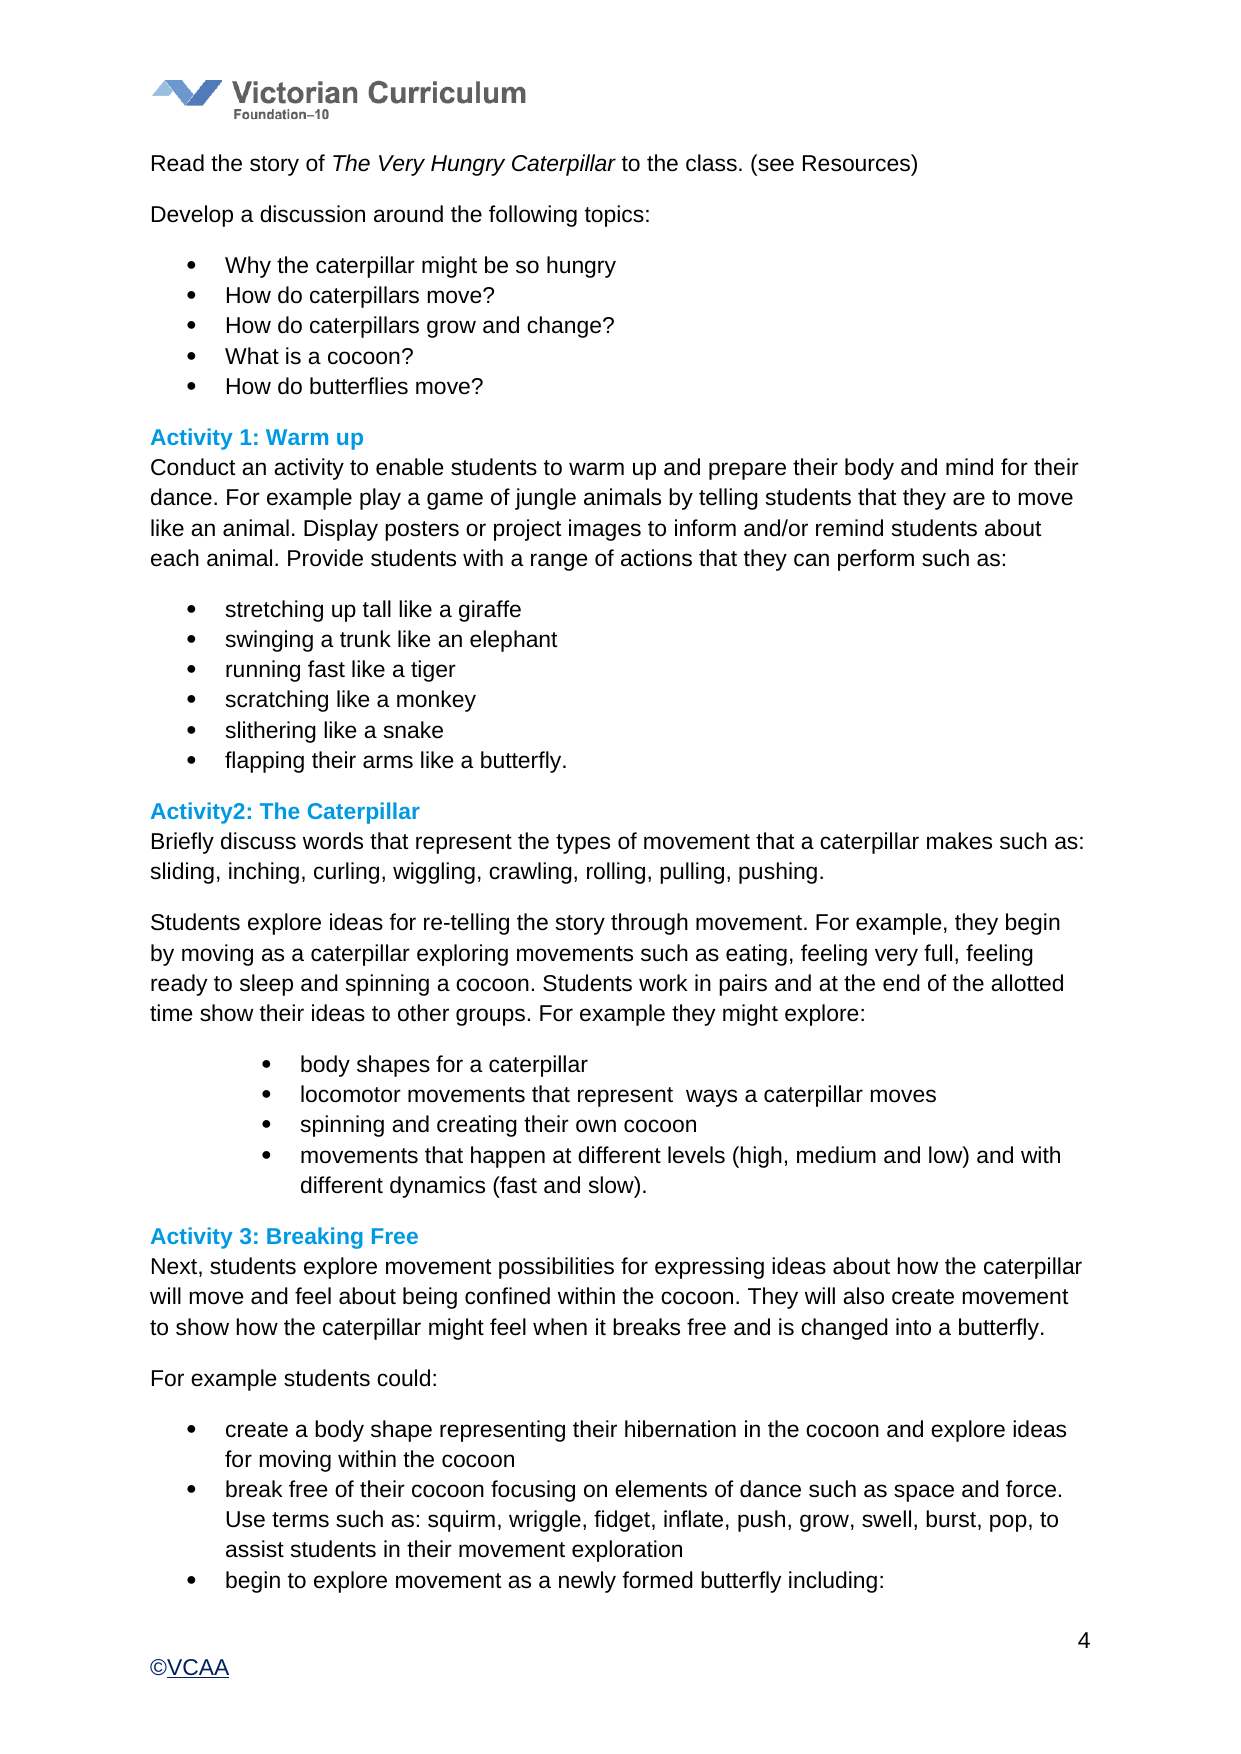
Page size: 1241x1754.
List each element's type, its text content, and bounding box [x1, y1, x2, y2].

list spinning and creating their own cocoon [262, 1111, 1090, 1138]
list break free of their cocoon focusing on elements of dance such as space and force. Use terms such as: squirm, wriggle, fidget, inflate, push, grow, swell, burst, pop, to assist students in their movement exploration [187, 1476, 1090, 1563]
list What is a cocoon? [187, 343, 1090, 369]
list create a body shape representing their hibernation in the cocoon and explore ideas for moving within the cocoon [187, 1416, 1090, 1472]
subtitle Activity 1: Warm up [150, 424, 1090, 450]
list swinging a trunk like an elephant [187, 626, 1090, 652]
text Conduct an activity to enable students to warm up and prepare their body and mind for their dance. For example play a game of jungle animals by telling students that they are to move like an animal. Display posters or project images to inform and/or remind students about each animal. Provide students with a range of actions that they can perform such as: [150, 454, 1090, 571]
text Develop a discussion around the following topics: [150, 201, 1090, 227]
text Briefly discuss words that represent the types of movement that a caterpillar makes such as: sliding, inching, curling, wiggling, crawling, rolling, pulling, pushing. [150, 828, 1090, 885]
list How do caterpillars move? [187, 282, 1090, 309]
list begin to explore movement as a newly formed butterfly including: [187, 1567, 1090, 1593]
list body shapes for a caterpillar [262, 1051, 1090, 1077]
list slithering like a snake [187, 717, 1090, 743]
subtitle Activity2: The Caterpillar [150, 798, 1090, 824]
list Why the caterpillar might be so hungry [187, 252, 1090, 278]
list flapping their arms like a butterfly. [187, 747, 1090, 773]
text For example students could: [150, 1364, 1090, 1391]
list scratching like a monkey [187, 686, 1090, 713]
list movements that happen at different levels (high, medium and low) and with different dynamics (fast and slow). [262, 1142, 1090, 1198]
text Read the story of The Very Hungry Caterpillar to the class. (see Resources) [150, 150, 1090, 176]
list How do caterpillars grow and change? [187, 312, 1090, 339]
text Students explore ideas for re-telling the story through movement. For example, they begin by moving as a caterpillar exploring movements such as eating, feeling very full, feeling ready to sleep and spinning a cocoon. Students work in pairs and at the end of the allotted time show their ideas to other groups. For example they might explore: [150, 909, 1090, 1026]
list How do butterflies move? [187, 373, 1090, 399]
list locomotor movements that represent ways a caterpillar moves [262, 1081, 1090, 1108]
picture [150, 73, 538, 125]
list running fast like a tiger [187, 656, 1090, 683]
subtitle Activity 3: Breaking Free [150, 1223, 1090, 1249]
list stretching up tall like a giraffe [187, 596, 1090, 622]
text Next, students explore movement possibilities for expressing ideas about how the caterpillar will move and feel about being confined within the cocoon. They will also create movement to show how the caterpillar might feel when it breaks free and is changed into a butterfly. [150, 1253, 1090, 1340]
